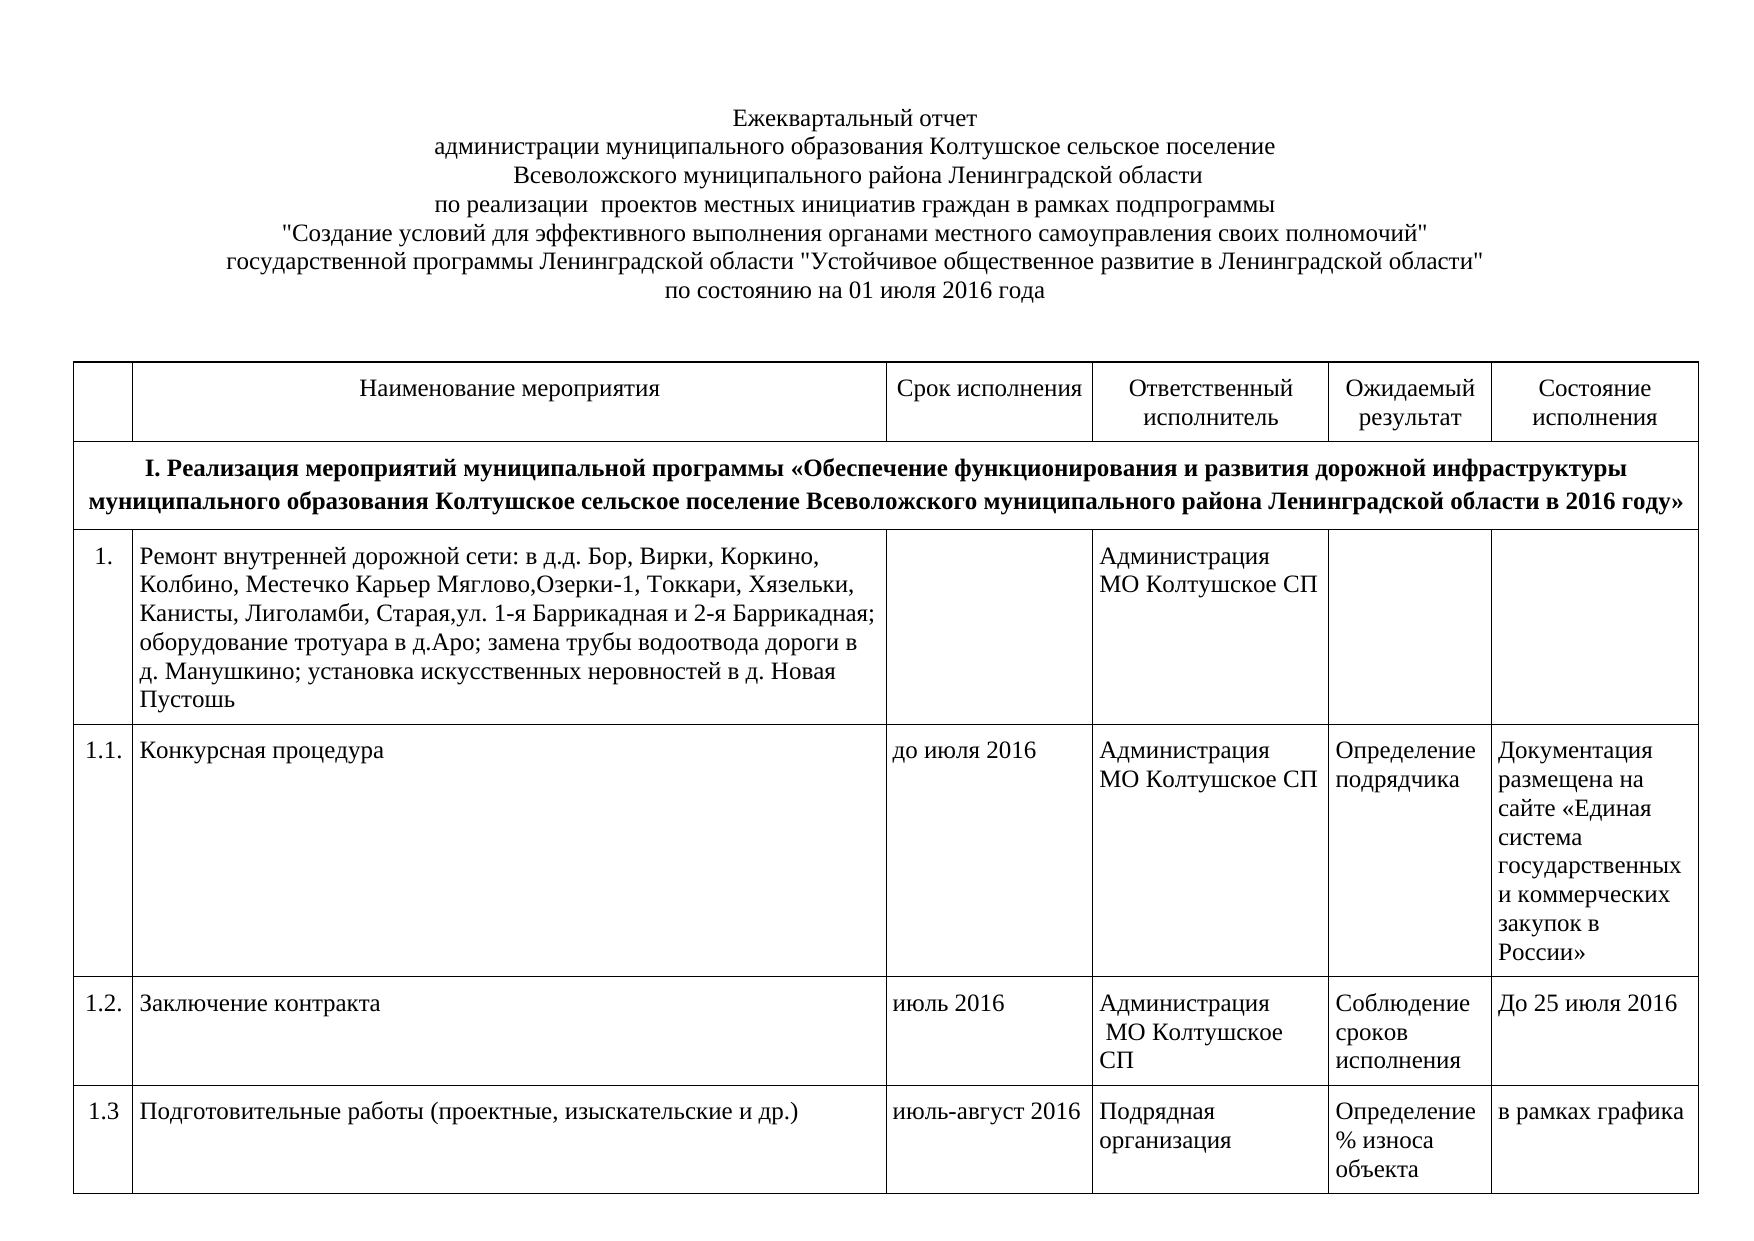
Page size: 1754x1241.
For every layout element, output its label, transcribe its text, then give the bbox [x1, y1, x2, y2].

table_cell I. Реализация мероприятий муниципальной программы «Обеспечение функционирования и развития дорожной инфраструктуры муниципального образования Колтушское сельское поселение Всеволожского муниципального района Ленинградской области в 2016 году» [74, 442, 1698, 529]
table_cell Администрация МО Колтушское СП [1093, 530, 1328, 724]
table_cell [1492, 530, 1698, 724]
table_cell июль-август 2016 [887, 1086, 1092, 1193]
table_cell 1. [74, 530, 132, 724]
table_cell 1.3 [74, 1086, 132, 1193]
text государственной программы Ленинградской области "Устойчивое общественное развитие в Ленинградской области" [74, 246, 1636, 275]
table_cell Документация размещена на сайте «Единая система государственных и коммерческих закупок в России» [1492, 725, 1698, 976]
table_header Ответственный исполнитель [1093, 363, 1328, 441]
text Всеволожского муниципального района Ленинградской области [74, 160, 1636, 189]
text администрации муниципального образования Колтушское сельское поселение [74, 131, 1636, 160]
table_header [74, 363, 132, 441]
table_cell Администрация МО Колтушское СП [1093, 725, 1328, 976]
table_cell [1093, 1086, 1328, 1193]
table_cell 1.1. [74, 725, 132, 976]
table_header Ожидаемый результат [1329, 363, 1491, 441]
table_cell До 25 июля 2016 [1492, 977, 1698, 1085]
text "Создание условий для эффективного выполнения органами местного самоуправления своих полномочий" [74, 218, 1636, 246]
text Ежеквартальный отчет [74, 103, 1636, 131]
table_cell Подготовительные работы (проектные, изыскательские и др.) [133, 1086, 886, 1193]
table_cell 1.2. [74, 977, 132, 1085]
table_cell в рамках графика [1492, 1086, 1698, 1193]
table_cell [1329, 530, 1491, 724]
table_cell июль 2016 [887, 977, 1092, 1085]
table_cell Соблюдение сроков исполнения [1329, 977, 1491, 1085]
text по реализации проектов местных инициатив граждан в рамках подпрограммы [74, 189, 1636, 218]
table_cell до июля 2016 [887, 725, 1092, 976]
table_cell Администрация МО Колтушское СП [1093, 977, 1328, 1085]
table_cell [887, 530, 1092, 724]
table_cell Конкурсная процедура [133, 725, 886, 976]
table_header Наименование мероприятия [133, 363, 886, 441]
table_cell Ремонт внутренней дорожной сети: в д.д. Бор, Вирки, Коркино, Колбино, Местечко Карьер Мяглово,Озерки-1, Токкари, Хязельки, Канисты, Лиголамби, Старая,ул. 1-я Баррикадная и 2-я Баррикадная; оборудование тротуара в д.Аро; замена трубы водоотвода дороги в д. Манушкино; установка искусственных неровностей в д. Новая Пустошь [133, 530, 886, 724]
table_header Срок исполнения [887, 363, 1092, 441]
table_cell Заключение контракта [133, 977, 886, 1085]
table_cell Определение % износа объекта [1329, 1086, 1491, 1193]
table_header Состояние исполнения [1492, 363, 1698, 441]
table_cell Определение подрядчика [1329, 725, 1491, 976]
text по состоянию на 01 июля 2016 года [74, 275, 1636, 304]
